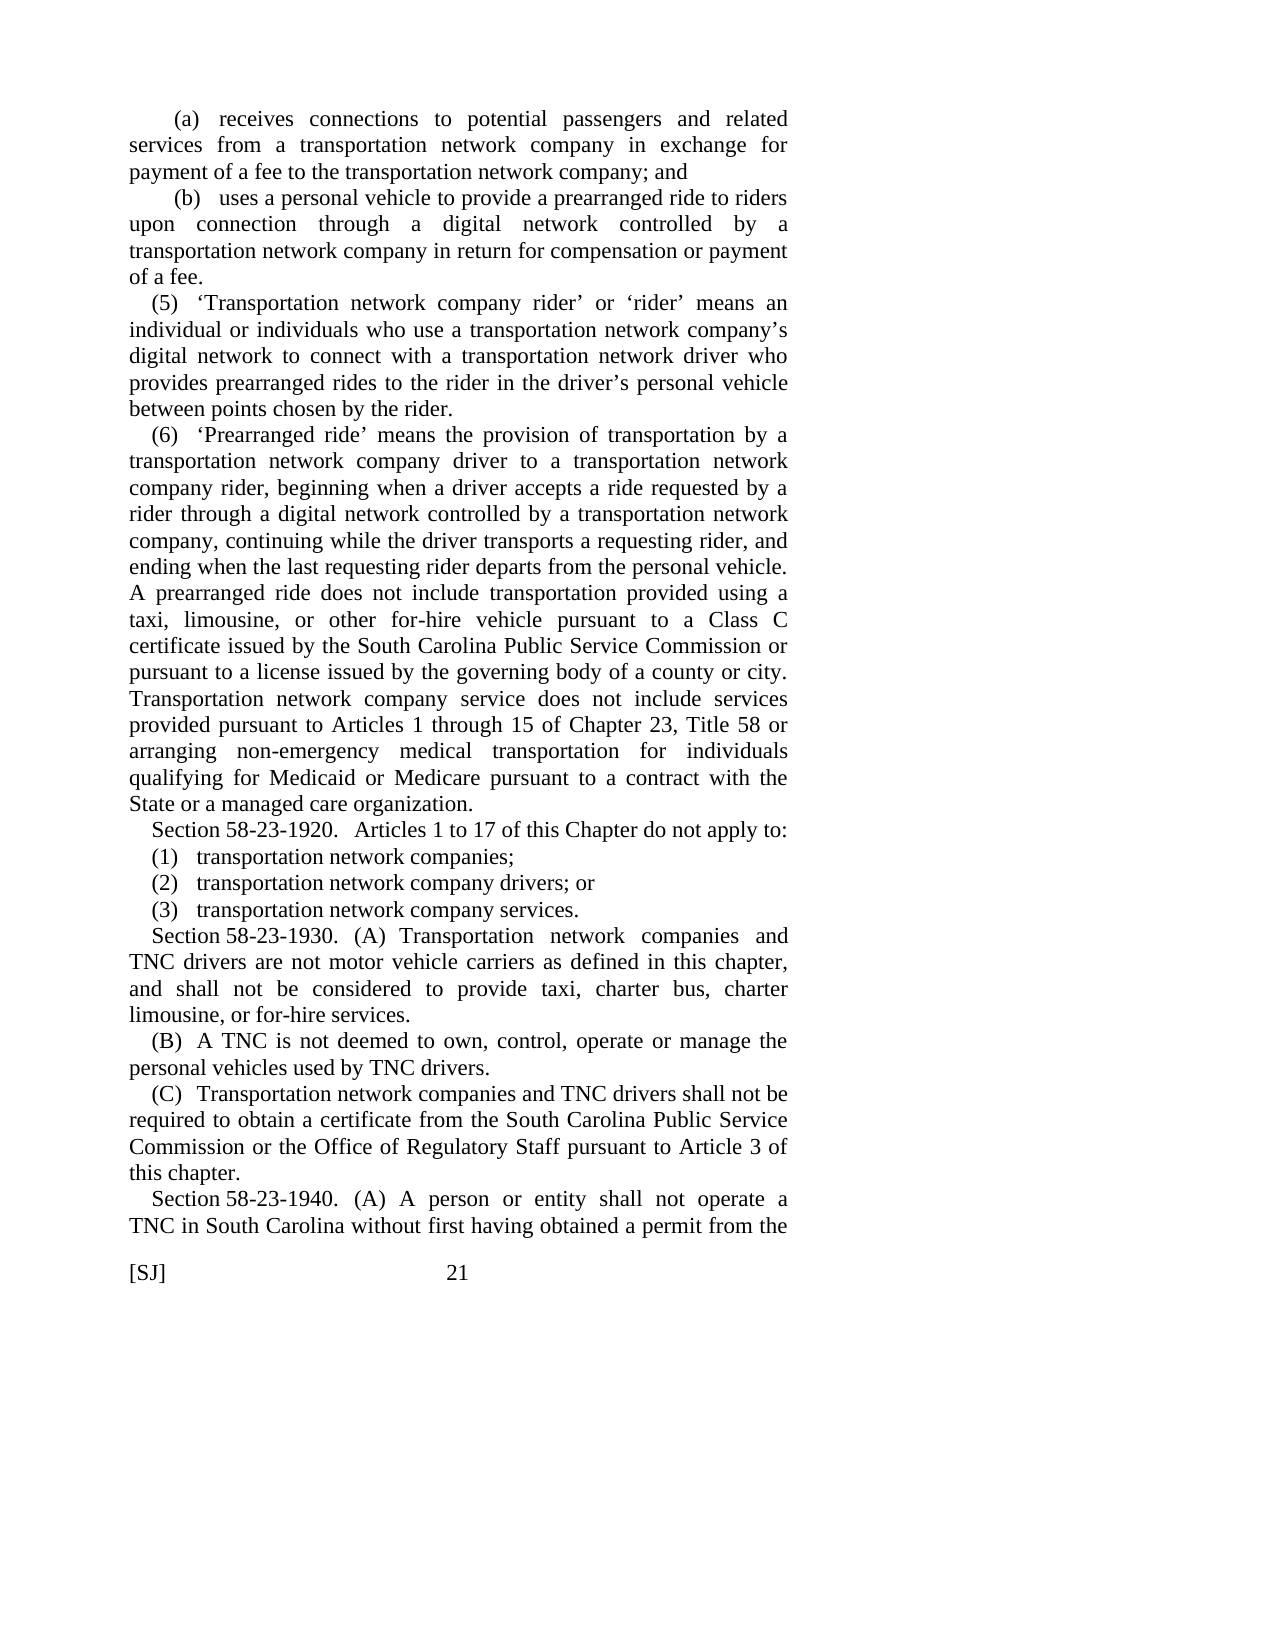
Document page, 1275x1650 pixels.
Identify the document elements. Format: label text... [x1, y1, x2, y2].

text Section 58-23-1930. (A) Transportation network companies and TNC drivers are not motor vehicle carriers as defined in this chapter, and shall not be considered to provide taxi, charter bus, charter limousine, or for-hire services. [129, 922, 789, 1027]
text Section 58-23-1920. Articles 1 to 17 of this Chapter do not apply to: [129, 817, 789, 843]
text (3) transportation network company services. [129, 896, 789, 922]
text (5) ‘Transportation network company rider’ or ‘rider’ means an individual or individuals who use a transportation network company’s digital network to connect with a transportation network driver who provides prearranged rides to the rider in the driver’s personal vehicle between points chosen by the rider. [129, 289, 789, 421]
text (b) uses a personal vehicle to provide a prearranged ride to riders upon connection through a digital network controlled by a transportation network company in return for compensation or payment of a fee. [129, 184, 789, 289]
text (B) A TNC is not deemed to own, control, operate or manage the personal vehicles used by TNC drivers. [129, 1027, 789, 1080]
text (6) ‘Prearranged ride’ means the provision of transportation by a transportation network company driver to a transportation network company rider, beginning when a driver accepts a ride requested by a rider through a digital network controlled by a transportation network company, continuing while the driver transports a requesting rider, and ending when the last requesting rider departs from the personal vehicle. A prearranged ride does not include transportation provided using a taxi, limousine, or other for-hire vehicle pursuant to a Class C certificate issued by the South Carolina Public Service Commission or pursuant to a license issued by the governing body of a county or city. Transportation network company service does not include services provided pursuant to Articles 1 through 15 of Chapter 23, Title 58 or arranging non-emergency medical transportation for individuals qualifying for Medicaid or Medicare pursuant to a contract with the State or a managed care organization. [129, 421, 789, 817]
text (2) transportation network company drivers; or [129, 869, 789, 896]
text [129, 1186, 789, 1238]
text (1) transportation network companies; [129, 843, 789, 869]
text (a) receives connections to potential passengers and related services from a transportation network company in exchange for payment of a fee to the transportation network company; and [129, 105, 789, 184]
text (C) Transportation network companies and TNC drivers shall not be required to obtain a certificate from the South Carolina Public Service Commission or the Office of Regulatory Staff pursuant to Article 3 of this chapter. [129, 1080, 789, 1186]
